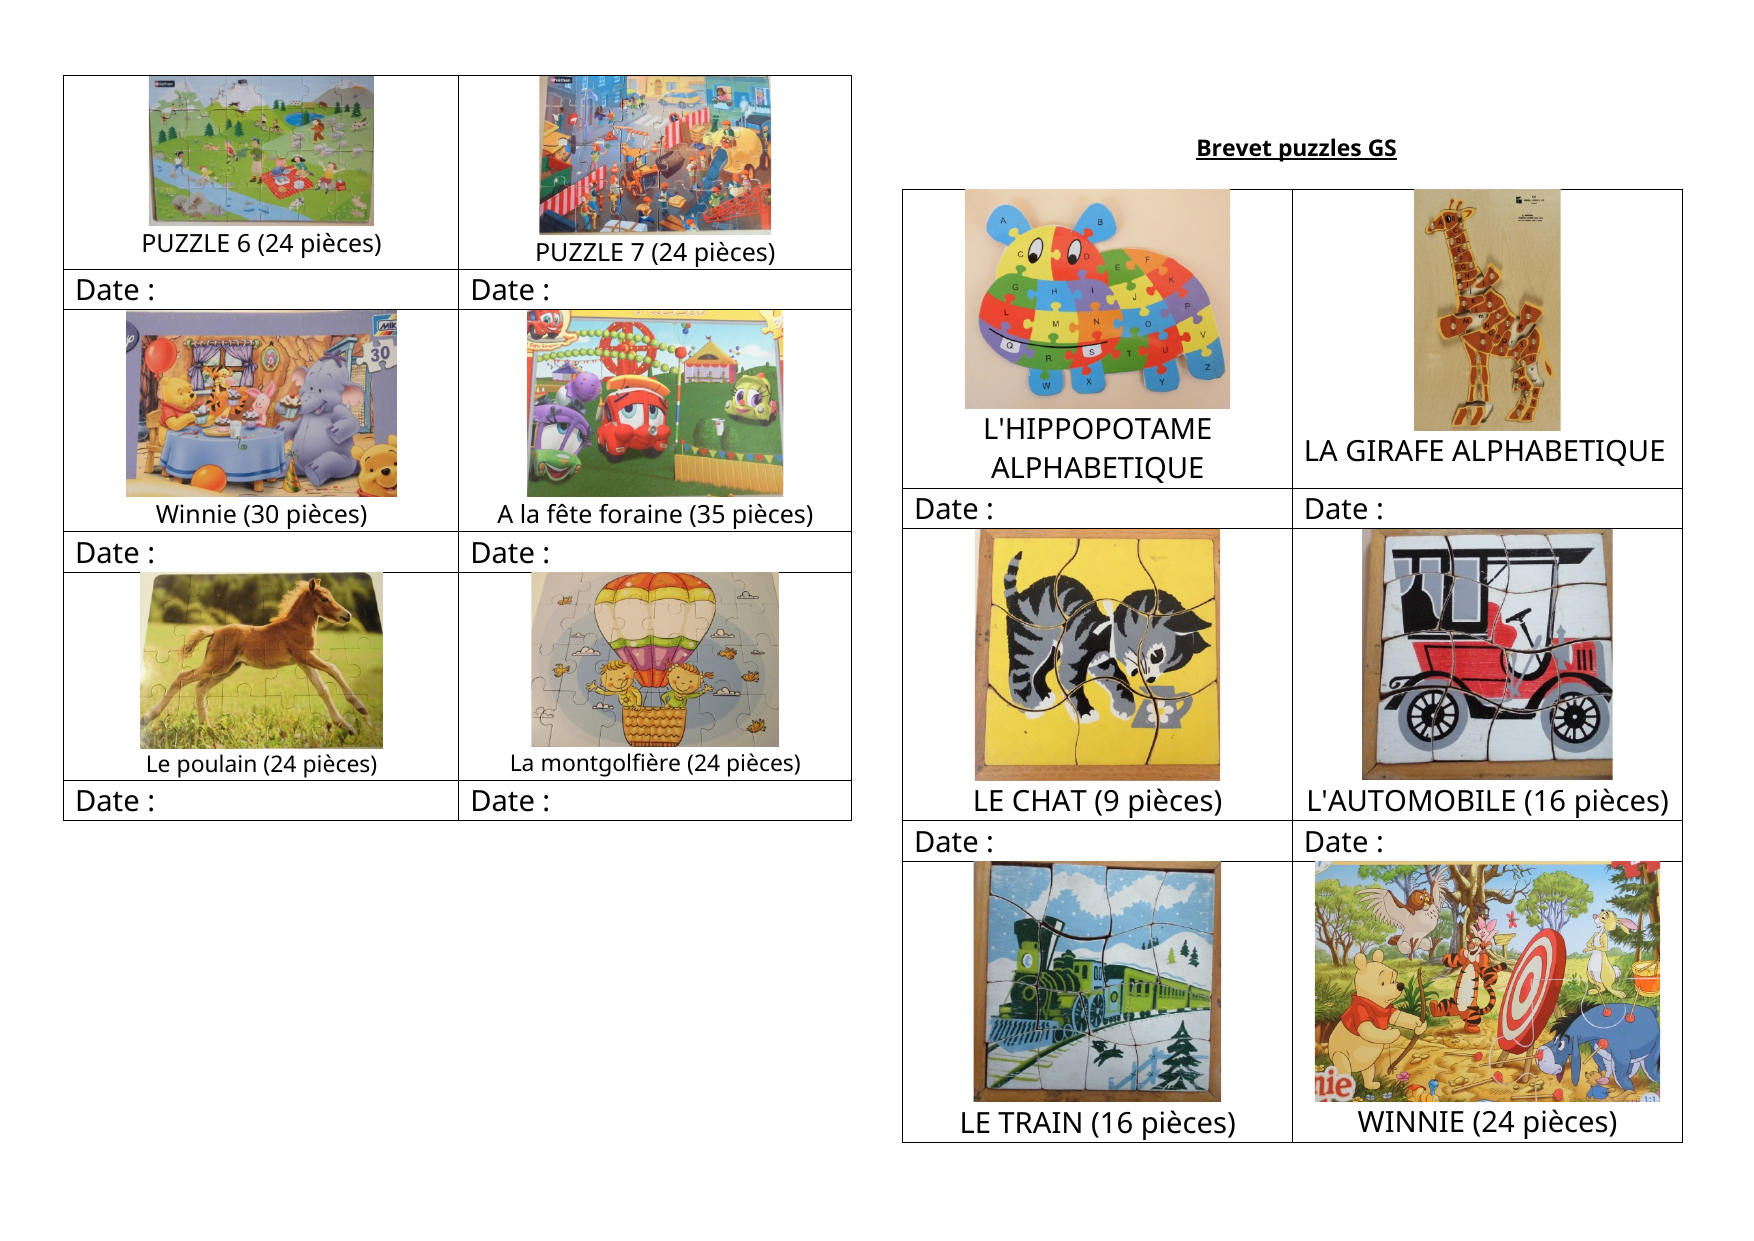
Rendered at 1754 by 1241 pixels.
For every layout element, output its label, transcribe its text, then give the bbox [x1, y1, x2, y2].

table_header LA GIRAFE ALPHABETIQUE [1293, 190, 1682, 487]
picture [148, 76, 374, 226]
text Brevet puzzles GS [914, 132, 1679, 163]
table_cell A la fête foraine (35 pièces) [459, 310, 851, 531]
table_cell La montgolfière (24 pièces) [459, 573, 851, 780]
table_cell L'AUTOMOBILE (16 pièces) [1293, 529, 1682, 820]
table_header L'HIPPOPOTAME ALPHABETIQUE [903, 190, 1292, 487]
table_cell PUZZLE 7 (24 pièces) [459, 76, 851, 268]
table_cell Winnie (30 pièces) [64, 310, 458, 531]
table_cell WINNIE (24 pièces) [1293, 862, 1682, 1142]
picture [964, 189, 1231, 409]
picture [1362, 529, 1613, 780]
table_cell Date : [64, 532, 458, 572]
picture [126, 310, 397, 497]
picture [140, 572, 383, 749]
table_cell Date : [459, 270, 851, 309]
table_cell Date : [903, 821, 1292, 861]
table_cell Le poulain (24 pièces) [64, 573, 458, 780]
picture [539, 76, 772, 235]
table_cell Date : [64, 270, 458, 309]
table_cell Date : [459, 781, 851, 820]
table_cell Date : [1293, 489, 1682, 528]
picture [531, 572, 779, 747]
picture [1314, 861, 1660, 1102]
table_cell Date : [459, 532, 851, 572]
table_cell LE CHAT (9 pièces) [903, 529, 1292, 820]
table_cell Date : [903, 489, 1292, 528]
table_cell PUZZLE 6 (24 pièces) [64, 76, 458, 268]
picture [527, 310, 784, 497]
table_cell Date : [1293, 821, 1682, 861]
picture [973, 861, 1222, 1102]
picture [974, 529, 1221, 781]
picture [1414, 189, 1561, 431]
table_cell Date : [64, 781, 458, 820]
table_cell LE TRAIN (16 pièces) [903, 862, 1292, 1142]
